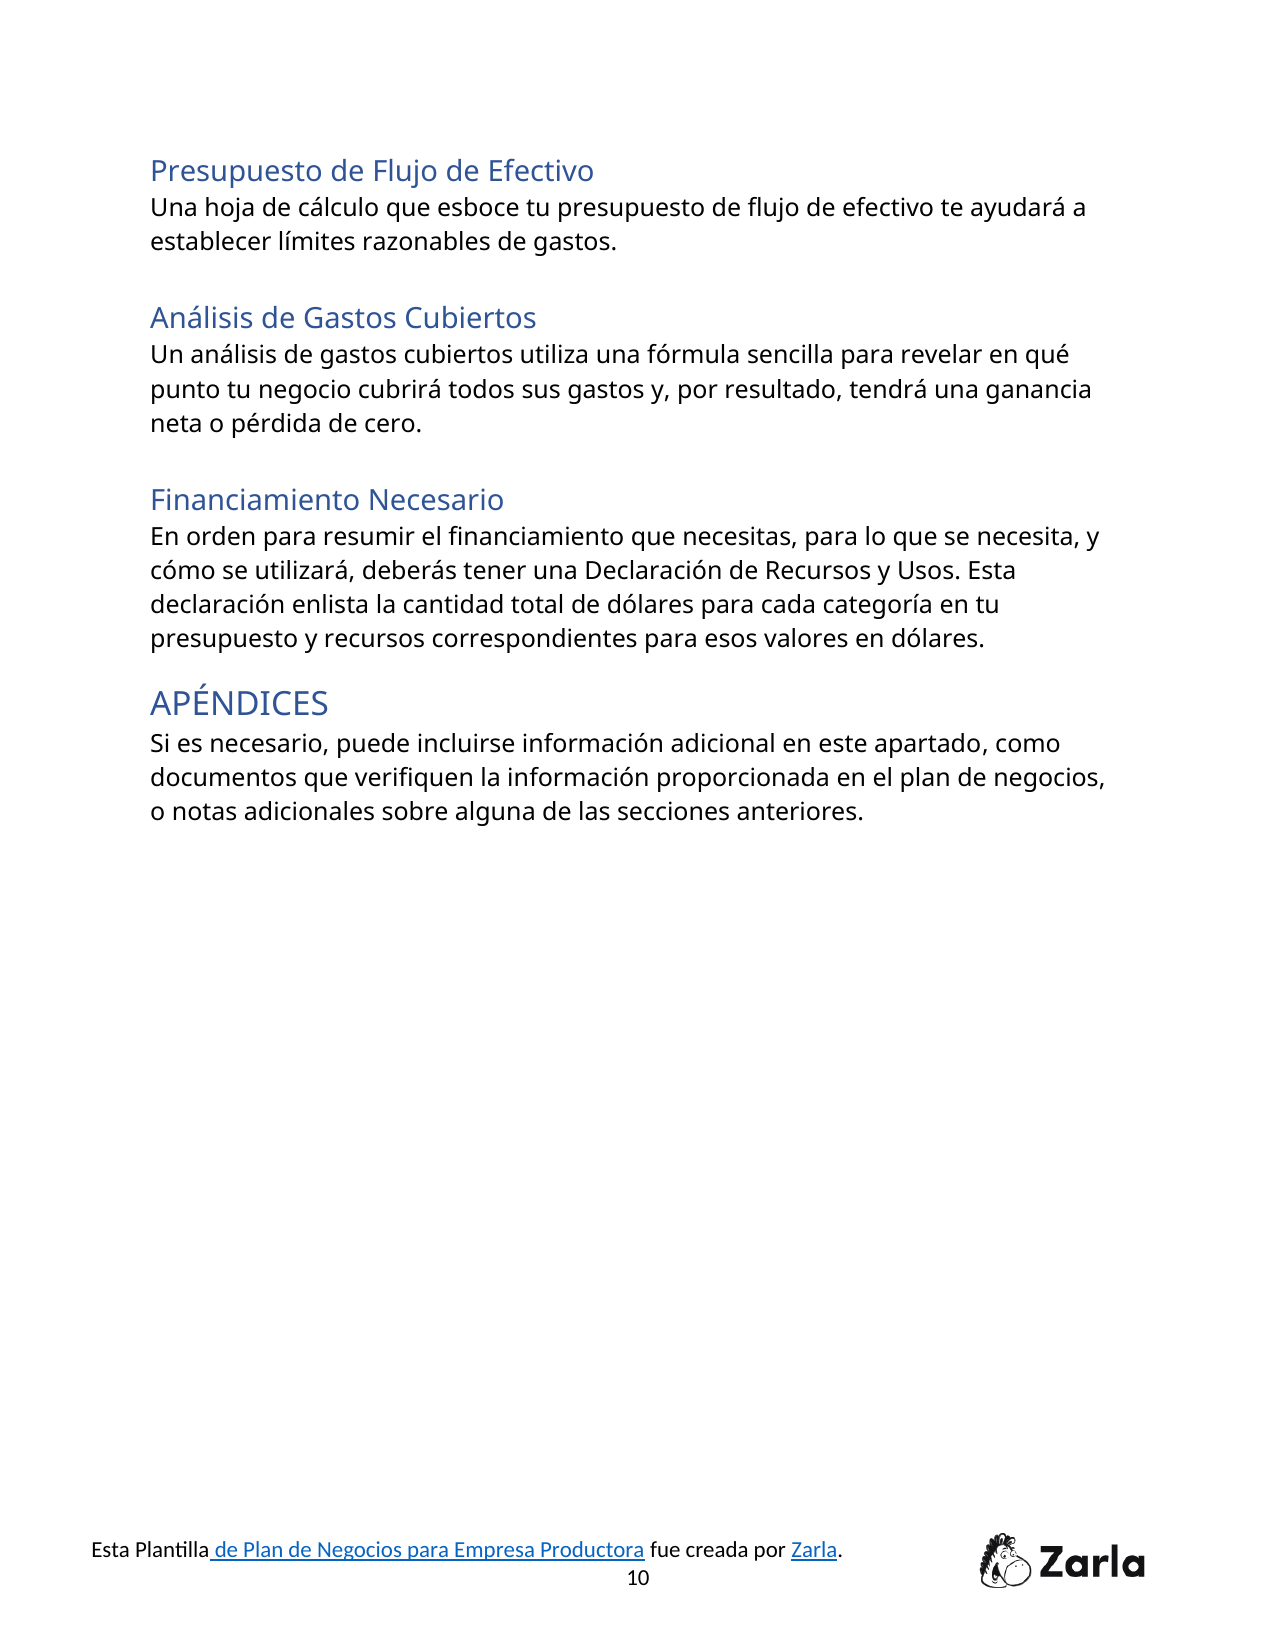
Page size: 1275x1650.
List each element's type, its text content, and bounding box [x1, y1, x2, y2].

text Una hoja de cálculo que esboce tu presupuesto de flujo de efectivo te ayudará a establecer límites razonables de gastos. [150, 190, 1125, 258]
subtitle APÉNDICES [150, 680, 1125, 725]
text Análisis de Gastos Cubiertos [150, 258, 1125, 337]
picture [972, 1533, 1151, 1588]
text Presupuesto de Flujo de Efectivo [150, 150, 1125, 190]
text En orden para resumir el financiamiento que necesitas, para lo que se necesita, y cómo se utilizará, deberás tener una Declaración de Recursos y Usos. Esta declaración enlista la cantidad total de dólares para cada categoría en tu presupuesto y recursos correspondientes para esos valores en dólares. [150, 519, 1125, 655]
text Si es necesario, puede incluirse información adicional en este apartado, como documentos que verifiquen la información proporcionada en el plan de negocios, o notas adicionales sobre alguna de las secciones anteriores. [150, 725, 1125, 828]
text Un análisis de gastos cubiertos utiliza una fórmula sencilla para revelar en qué punto tu negocio cubrirá todos sus gastos y, por resultado, tendrá una ganancia neta o pérdida de cero. [150, 337, 1125, 439]
text Financiamiento Necesario [150, 439, 1125, 519]
